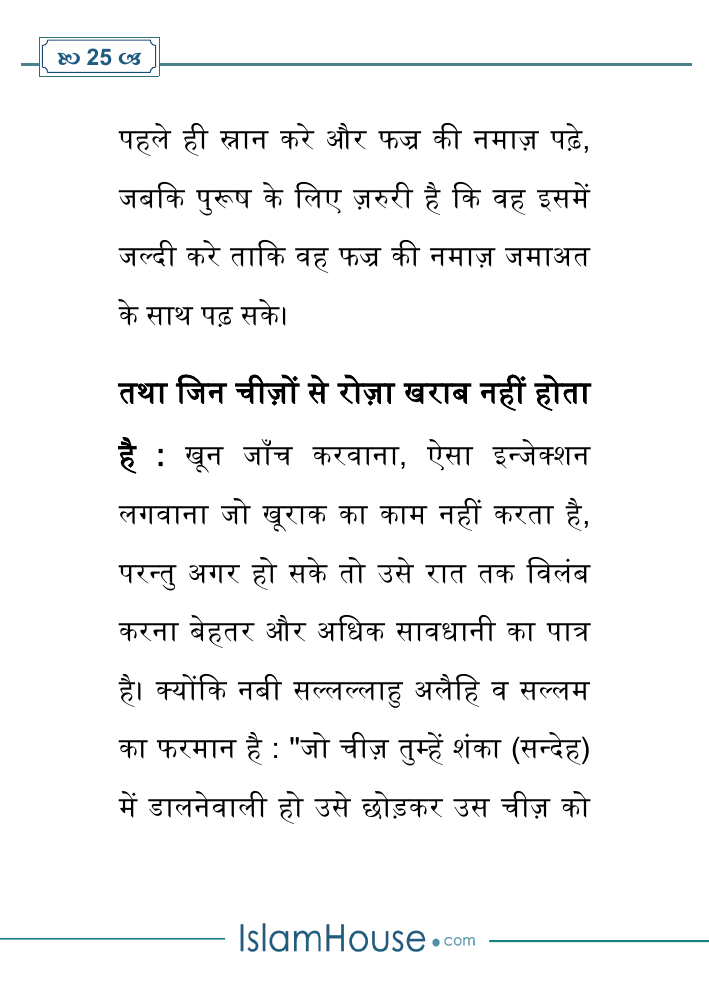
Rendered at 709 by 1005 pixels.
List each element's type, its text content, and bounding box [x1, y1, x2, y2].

picture [0, 918, 226, 955]
picture [232, 918, 709, 959]
